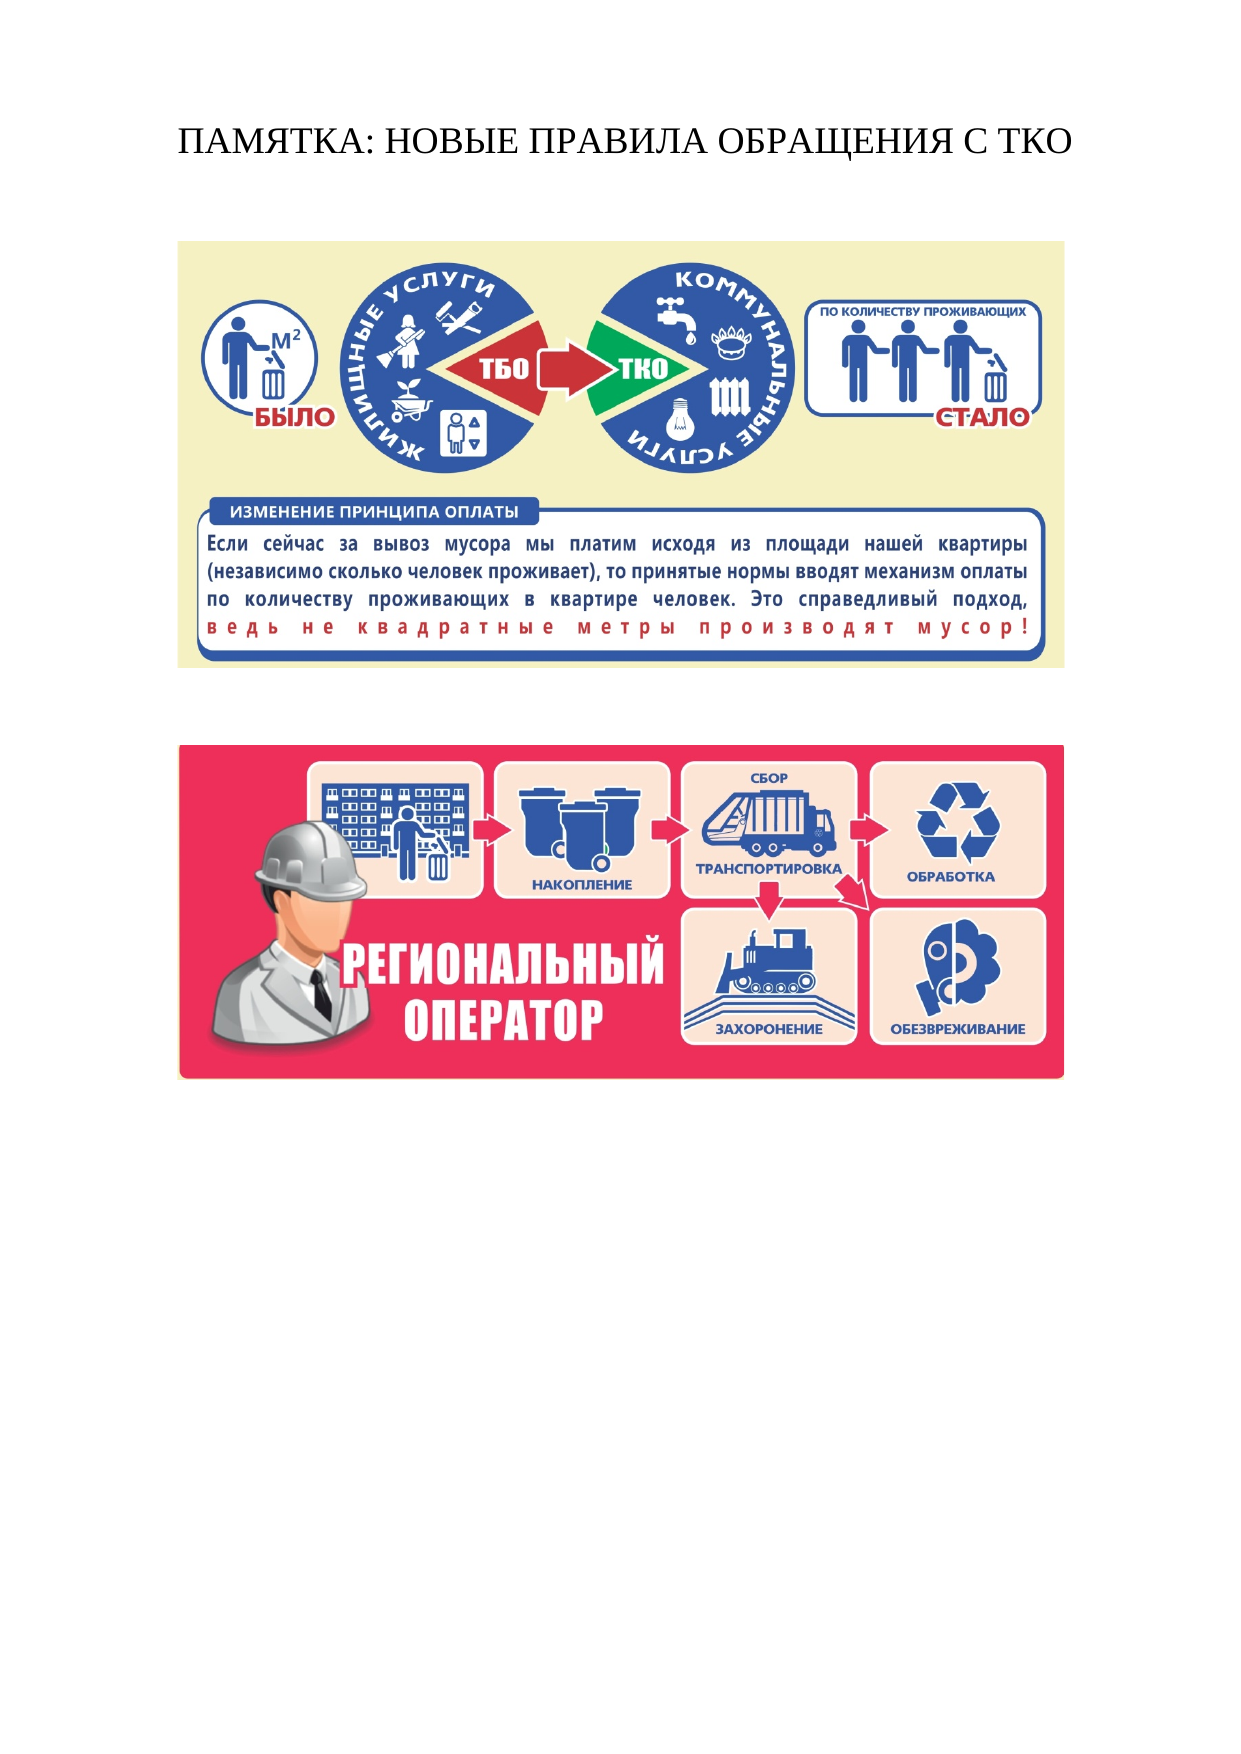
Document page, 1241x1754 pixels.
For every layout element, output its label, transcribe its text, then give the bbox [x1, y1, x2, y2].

picture [177, 745, 1065, 1080]
text ПАМЯТКА: НОВЫЕ ПРАВИЛА ОБРАЩЕНИЯ С ТКО [177, 118, 1152, 161]
picture [177, 241, 1065, 668]
